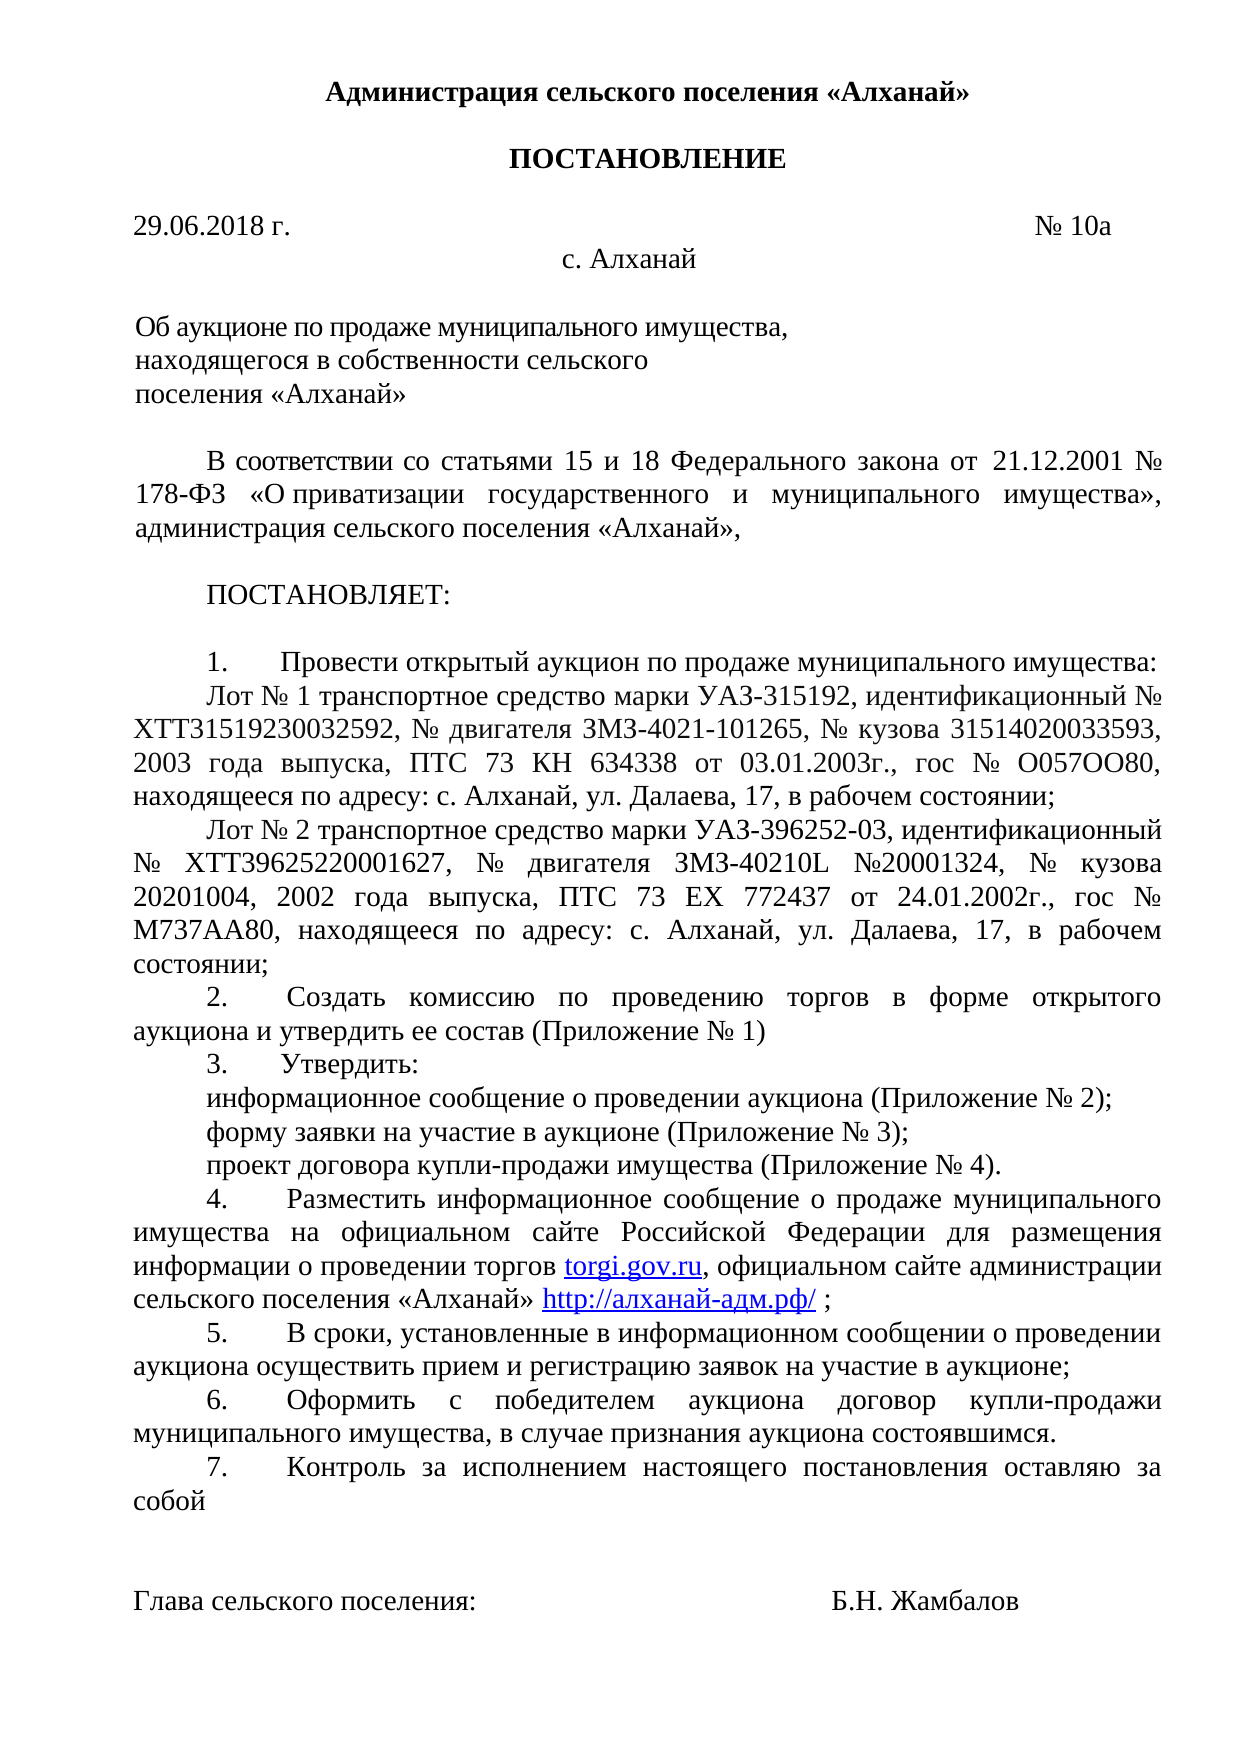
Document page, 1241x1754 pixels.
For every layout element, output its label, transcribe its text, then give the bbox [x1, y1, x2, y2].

list В сроки, установленные в информационном сообщении о проведении аукциона осуществить прием и регистрацию заявок на участие в аукционе; [133, 1315, 1162, 1382]
text Лот № 1 транспортное средство марки УАЗ-315192, идентификационный № ХТТ31519230032592, № двигателя ЗМЗ-4021-101265, № кузова 31514020033593, 2003 года выпуска, ПТС 73 КН 634338 от 03.01.2003г., гос № О057ОО80, находящееся по адресу: с. Алханай, ул. Далаева, 17, в рабочем состоянии; [133, 678, 1162, 812]
list Разместить информационное сообщение о продаже муниципального имущества на официальном сайте Российской Федерации для размещения информации о проведении торгов torgi.gov.ru, официальном сайте администрации сельского поселения «Алханай» http://алханай-адм.рф/ ; [133, 1181, 1162, 1315]
text В соответствии со статьями 15 и 18 Федерального закона от 21.12.2001 № 178-ФЗ «О приватизации государственного и муниципального имущества», администрация сельского поселения «Алханай», [135, 443, 1162, 543]
text ПОСТАНОВЛЯЕТ: [135, 577, 1162, 611]
text поселения «Алханай» [135, 376, 1162, 409]
text проект договора купли-продажи имущества (Приложение № 4). [135, 1147, 1159, 1181]
list Создать комиссию по проведению торгов в форме открытого аукциона и утвердить ее состав (Приложение № 1) [133, 979, 1162, 1047]
text Глава сельского поселения: Б.Н. Жамбалов [133, 1583, 1162, 1617]
text Об аукционе по продаже муниципального имущества, [135, 309, 1162, 342]
text Администрация сельского поселения «Алханай» [133, 74, 1162, 107]
list Контроль за исполнением настоящего постановления оставляю за собой [133, 1449, 1162, 1516]
text форму заявки на участие в аукционе (Приложение № 3); [135, 1114, 1159, 1147]
text ПОСТАНОВЛЕНИЕ [133, 141, 1162, 174]
text с. Алханай [95, 242, 1162, 275]
text 29.06.2018 г. № 10а [133, 208, 1162, 242]
text находящегося в собственности сельского [135, 342, 1162, 376]
list Провести открытый аукцион по продаже муниципального имущества: [206, 644, 1162, 678]
text Лот № 2 транспортное средство марки УАЗ-396252-03, идентификационный № ХТТ39625220001627, № двигателя ЗМЗ-40210L №20001324, № кузова 20201004, 2002 года выпуска, ПТС 73 ЕХ 772437 от 24.01.2002г., гос № М737АА80, находящееся по адресу: с. Алханай, ул. Далаева, 17, в рабочем состоянии; [133, 812, 1162, 979]
text информационное сообщение о проведении аукциона (Приложение № 2); [206, 1080, 1159, 1114]
list Оформить с победителем аукциона договор купли-продажи муниципального имущества, в случае признания аукциона состоявшимся. [133, 1382, 1162, 1449]
list Утвердить: [206, 1047, 1159, 1080]
